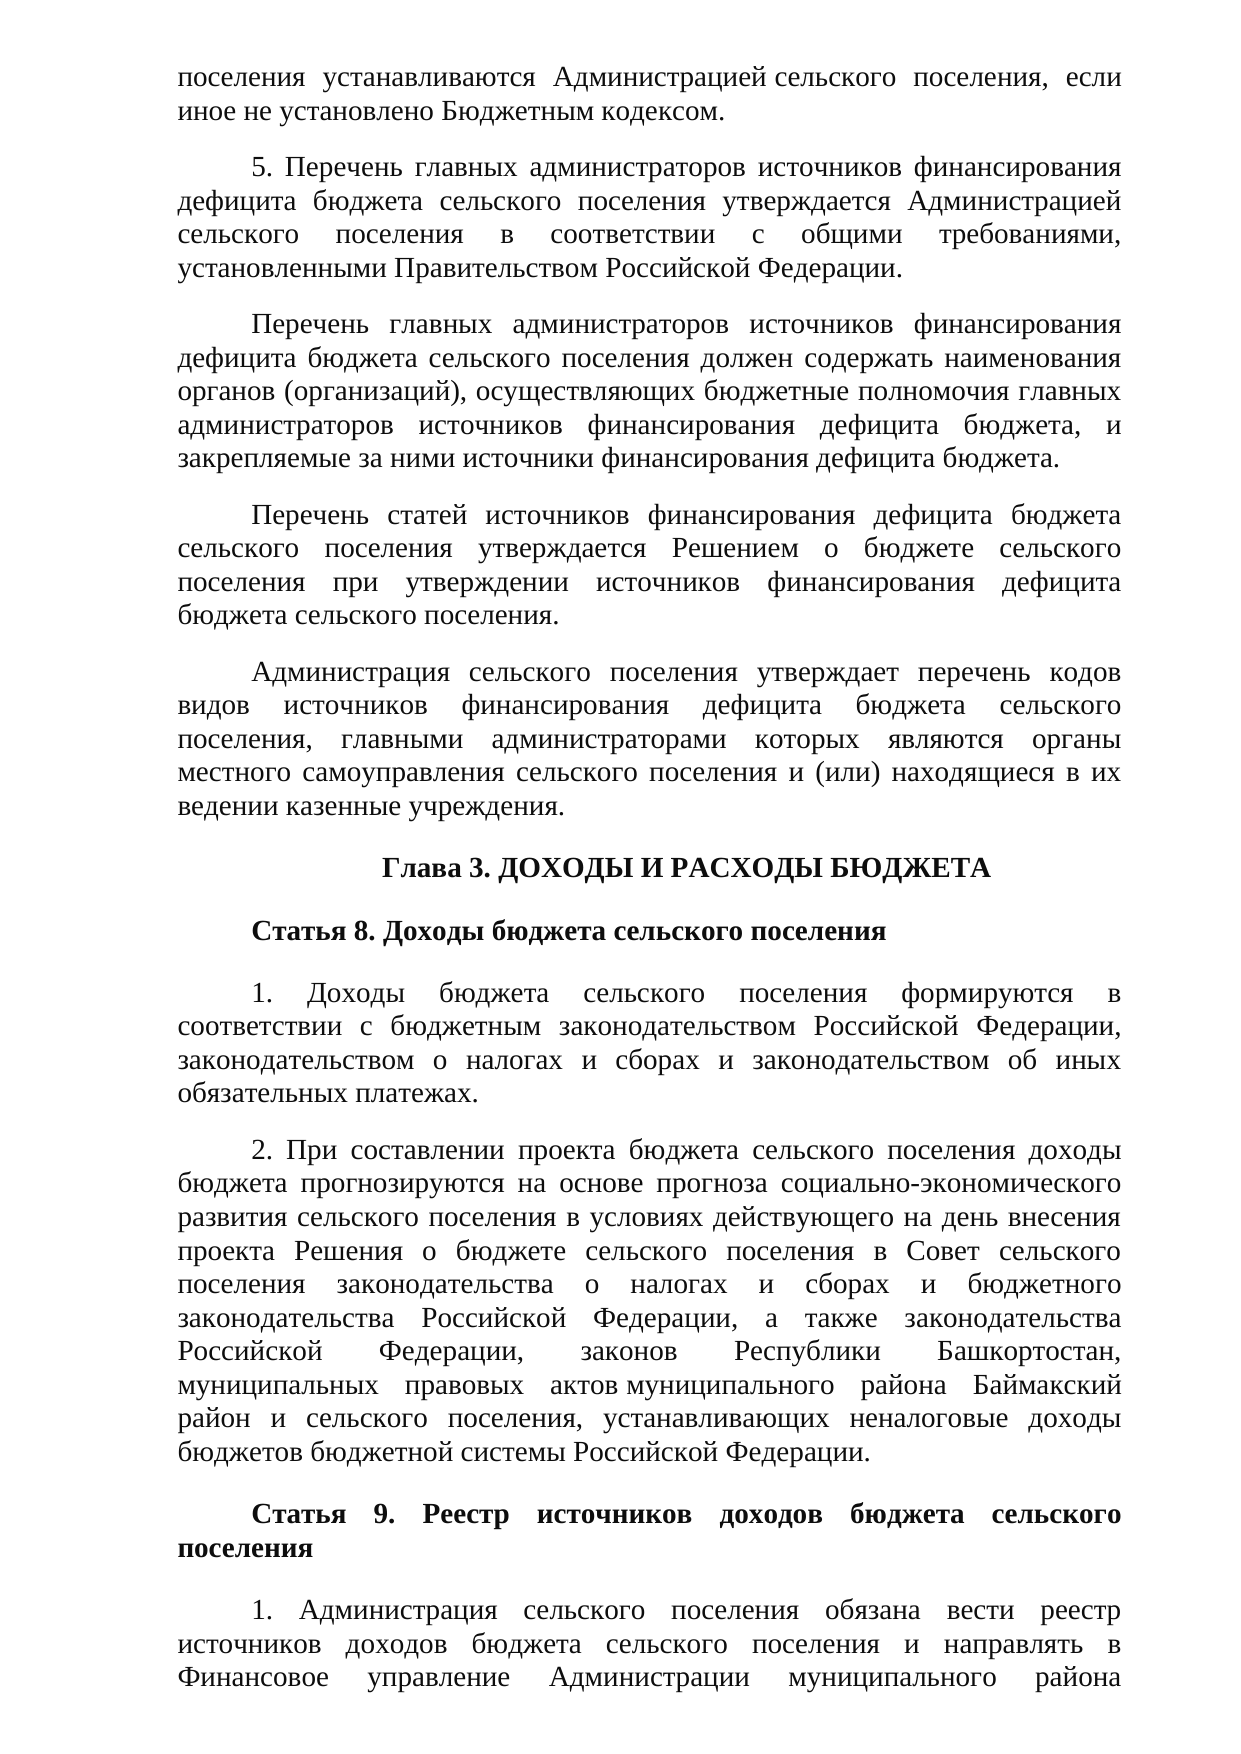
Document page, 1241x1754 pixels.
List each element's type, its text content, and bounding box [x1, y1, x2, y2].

text 2. При составлении проекта бюджета сельского поселения доходы бюджета прогнозируются на основе прогноза социально-экономического развития сельского поселения в условиях действующего на день внесения проекта Решения о бюджете сельского поселения в Совет сельского поселения законодательства о налогах и сборах и бюджетного законодательства Российской Федерации, а также законодательства Российской Федерации, законов Республики Башкортостан, муниципальных правовых актов муниципального района Баймакский район и сельского поселения, устанавливающих неналоговые доходы бюджетов бюджетной системы Российской Федерации. [177, 1132, 1122, 1467]
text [177, 59, 1122, 126]
text Перечень главных администраторов источников финансирования дефицита бюджета сельского поселения должен содержать наименования органов (организаций), осуществляющих бюджетные полномочия главных администраторов источников финансирования дефицита бюджета, и закрепляемые за ними источники финансирования дефицита бюджета. [177, 306, 1122, 474]
text Перечень статей источников финансирования дефицита бюджета сельского поселения утверждается Решением о бюджете сельского поселения при утверждении источников финансирования дефицита бюджета сельского поселения. [177, 497, 1122, 631]
text Глава 3. ДОХОДЫ И РАСХОДЫ БЮДЖЕТА [177, 850, 1122, 884]
text Статья 8. Доходы бюджета сельского поселения [177, 913, 1122, 946]
text 5. Перечень главных администраторов источников финансирования дефицита бюджета сельского поселения утверждается Администрацией сельского поселения в соответствии с общими требованиями, установленными Правительством Российской Федерации. [177, 149, 1122, 283]
text Статья 9. Реестр источников доходов бюджета сельского поселения [177, 1497, 1122, 1564]
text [177, 1592, 1122, 1693]
text Администрация сельского поселения утверждает перечень кодов видов источников финансирования дефицита бюджета сельского поселения, главными администраторами которых являются органы местного самоуправления сельского поселения и (или) находящиеся в их ведении казенные учреждения. [177, 654, 1122, 822]
text 1. Доходы бюджета сельского поселения формируются в соответствии с бюджетным законодательством Российской Федерации, законодательством о налогах и сборах и законодательством об иных обязательных платежах. [177, 975, 1122, 1109]
